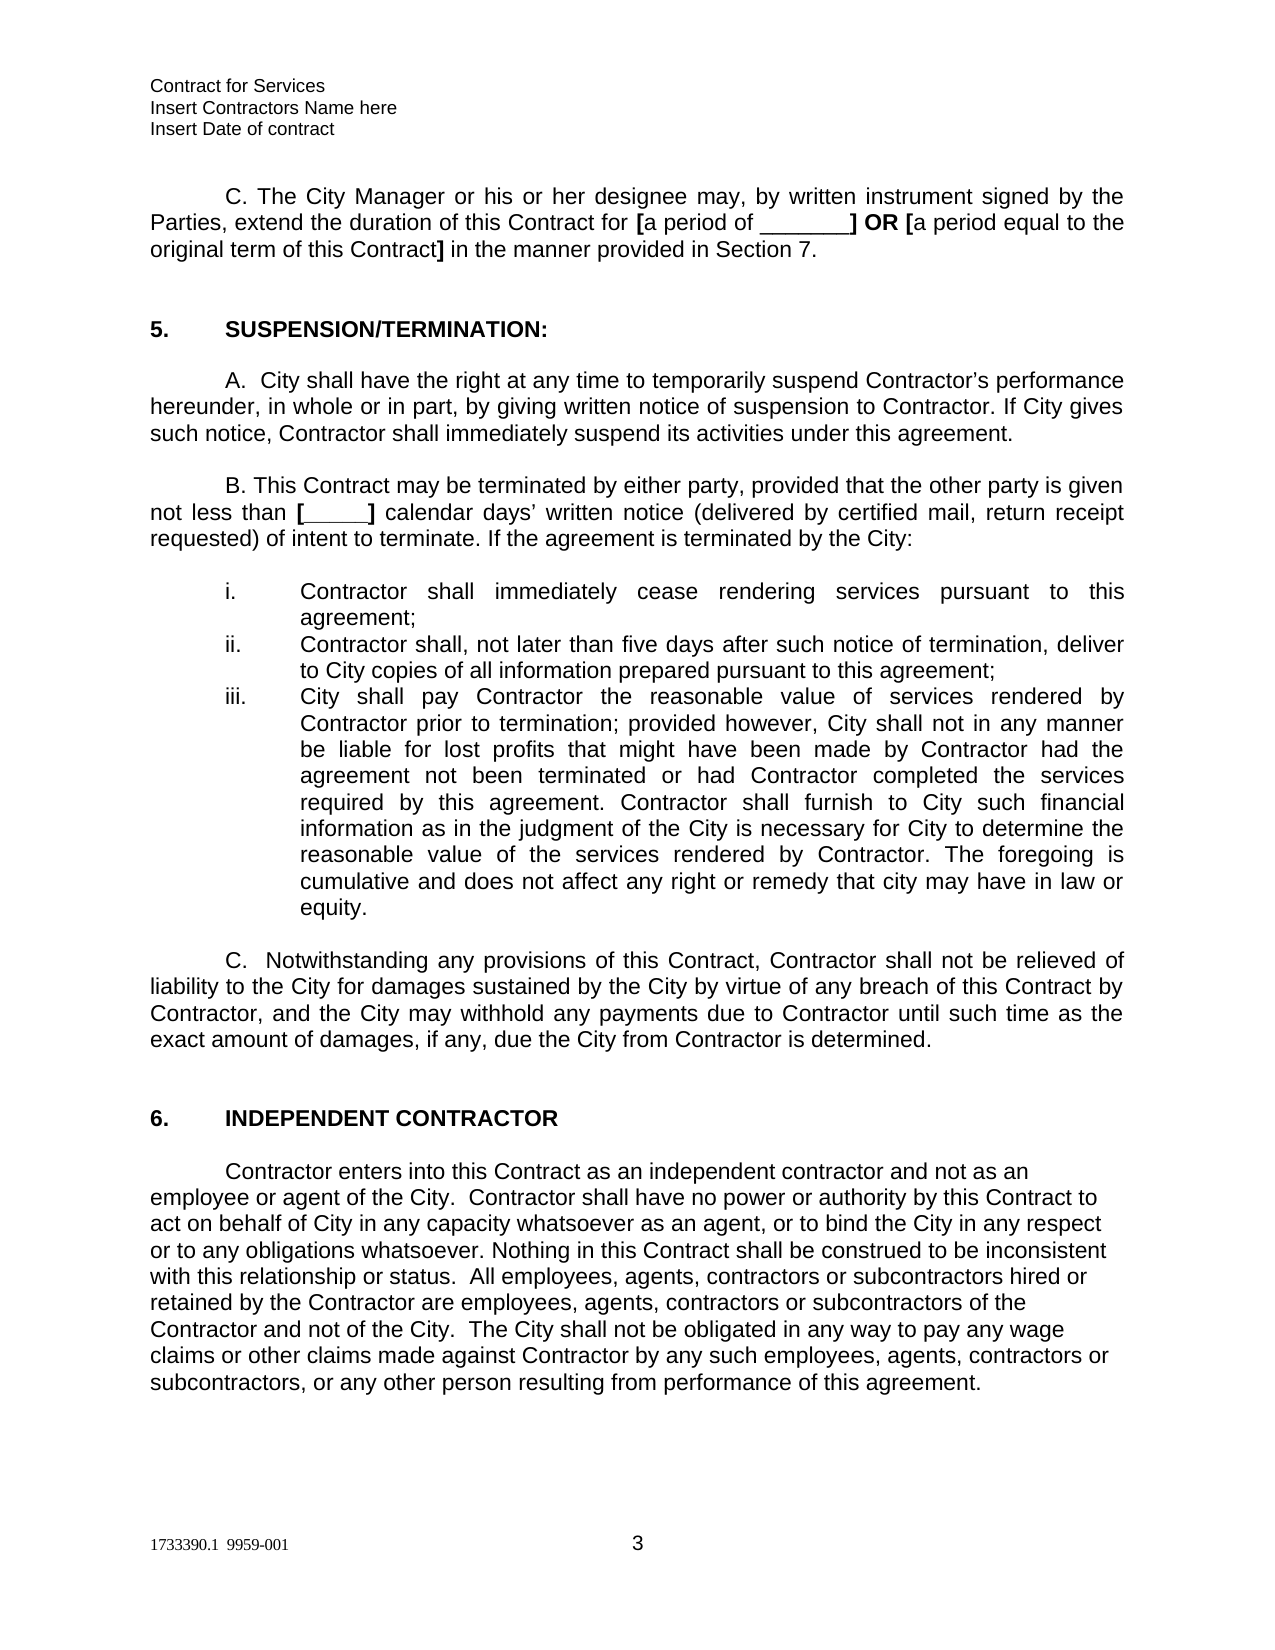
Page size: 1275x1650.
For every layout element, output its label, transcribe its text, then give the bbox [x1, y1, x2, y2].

list C. The City Manager or his or her designee may, by written instrument signed by the Parties, extend the duration of this Contract for [a period of _______] OR [a period equal to the original term of this Contract] in the manner provided in Section 7. [150, 183, 1125, 262]
list Contractor shall, not later than five days after such notice of termination, deliver to City copies of all information prepared pursuant to this agreement; [225, 631, 1125, 683]
list 5. SUSPENSION/TERMINATION: [150, 316, 1125, 342]
text B. This Contract may be terminated by either party, provided that the other party is given not less than [_____] calendar days’ written notice (delivered by certified mail, return receipt requested) of intent to terminate. If the agreement is terminated by the City: [150, 472, 1125, 551]
text A. City shall have the right at any time to temporarily suspend Contractor’s performance hereunder, in whole or in part, by giving written notice of suspension to Contractor. If City gives such notice, Contractor shall immediately suspend its activities under this agreement. [150, 367, 1125, 446]
text C. Notwithstanding any provisions of this Contract, Contractor shall not be relieved of liability to the City for damages sustained by the City by virtue of any breach of this Contract by Contractor, and the City may withhold any payments due to Contractor until such time as the exact amount of damages, if any, due the City from Contractor is determined. [150, 947, 1125, 1052]
text 6. INDEPENDENT CONTRACTOR [150, 1105, 1125, 1131]
text Contractor enters into this Contract as an independent contractor and not as an employee or agent of the City. Contractor shall have no power or authority by this Contract to act on behalf of City in any capacity whatsoever as an agent, or to bind the City in any respect or to any obligations whatsoever. Nothing in this Contract shall be construed to be inconsistent with this relationship or status. All employees, agents, contractors or subcontractors hired or retained by the Contractor are employees, agents, contractors or subcontractors of the Contractor and not of the City. The City shall not be obligated in any way to pay any wage claims or other claims made against Contractor by any such employees, agents, contractors or subcontractors, or any other person resulting from performance of this agreement. [150, 1158, 1125, 1395]
list Contractor shall immediately cease rendering services pursuant to this agreement; [225, 578, 1125, 631]
list City shall pay Contractor the reasonable value of services rendered by Contractor prior to termination; provided however, City shall not in any manner be liable for lost profits that might have been made by Contractor had the agreement not been terminated or had Contractor completed the services required by this agreement. Contractor shall furnish to City such financial information as in the judgment of the City is necessary for City to determine the reasonable value of the services rendered by Contractor. The foregoing is cumulative and does not affect any right or remedy that city may have in law or equity. [225, 683, 1125, 920]
